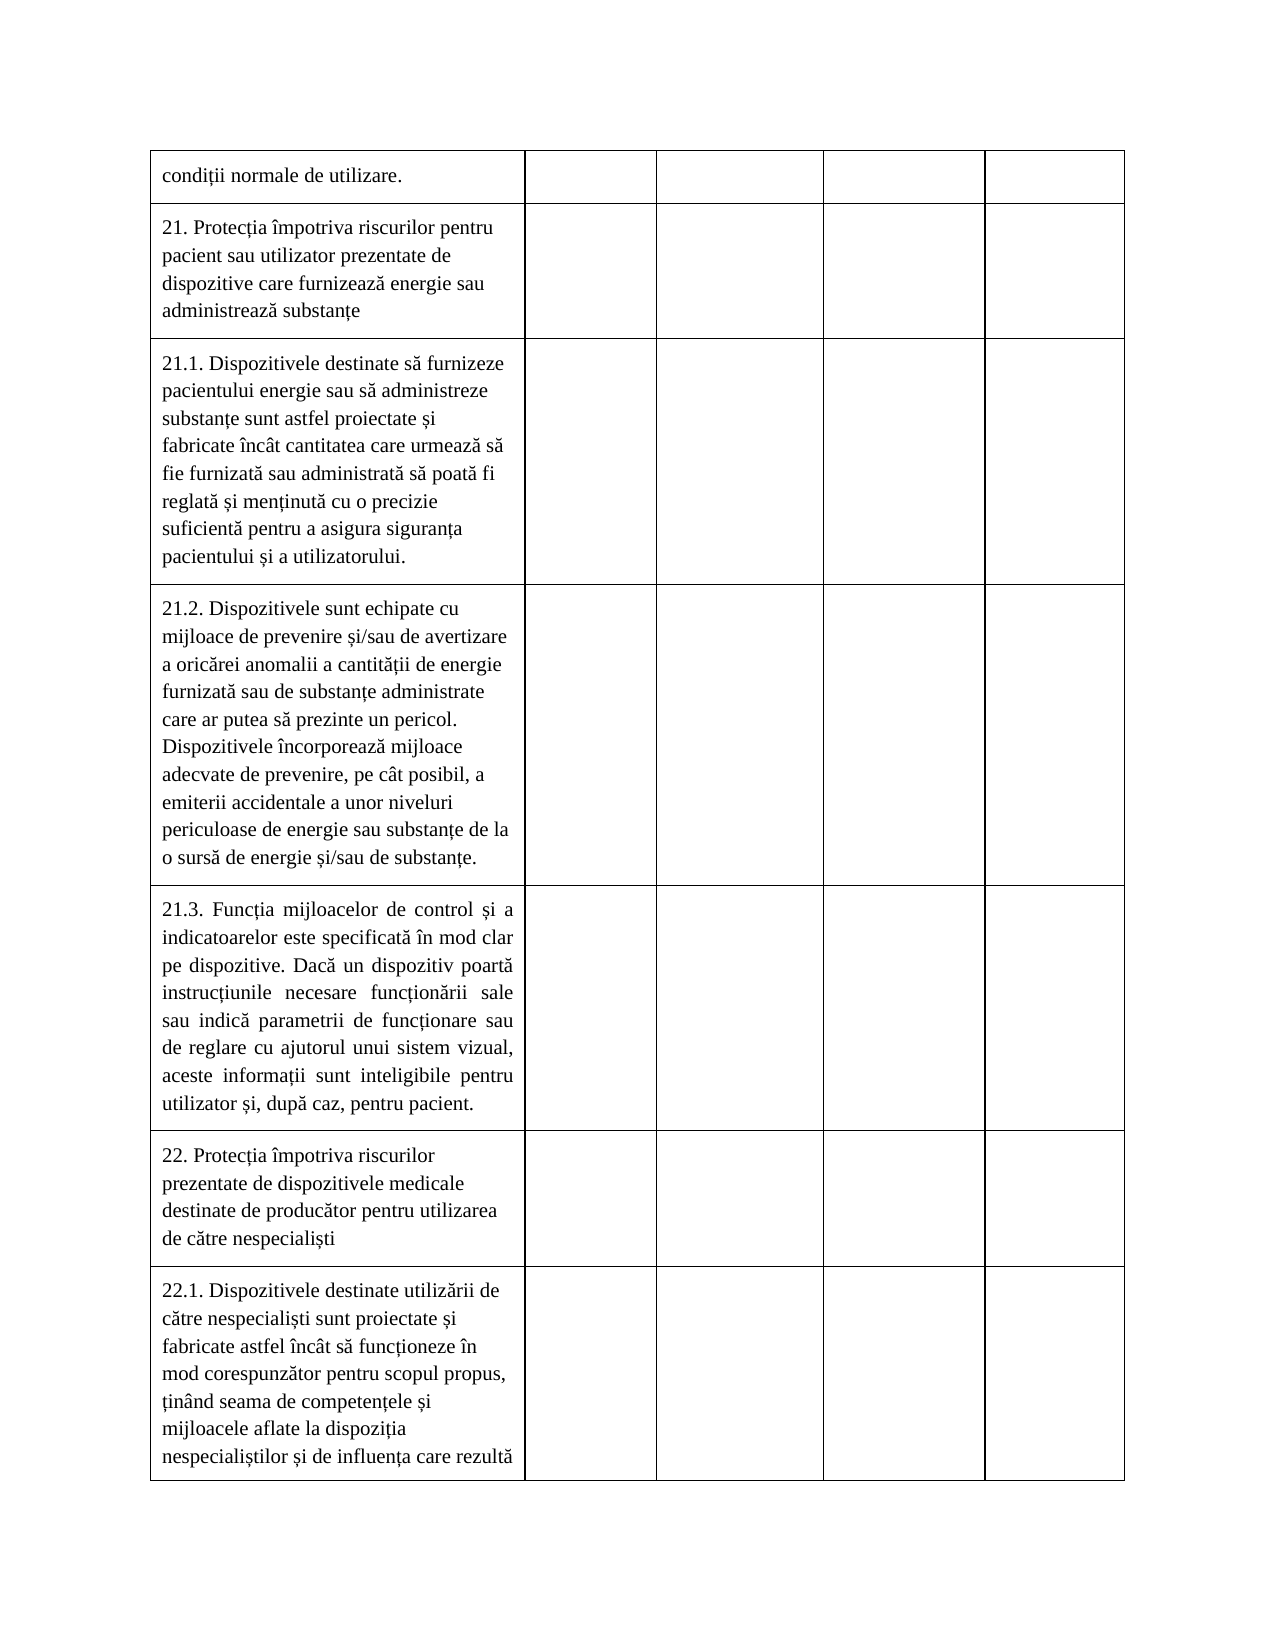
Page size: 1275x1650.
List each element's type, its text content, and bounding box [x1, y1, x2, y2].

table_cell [151, 1267, 524, 1480]
table_cell [824, 151, 984, 202]
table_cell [151, 151, 524, 202]
table_cell [986, 585, 1124, 884]
table_cell [657, 151, 823, 202]
table_cell 21.1. Dispozitivele destinate să furnizeze pacientului energie sau să administreze substanțe sunt astfel proiectate și fabricate încât cantitatea care urmează să fie furnizată sau administrată să poată fi reglată și menținută cu o precizie suficientă pentru a asigura siguranța pacientului și a utilizatorului. [151, 339, 524, 583]
table_cell [526, 151, 656, 202]
table_cell 21.3. Funcția mijloacelor de control și a indicatoarelor este specificată în mod clar pe dispozitive. Dacă un dispozitiv poartă instrucțiunile necesare funcționării sale sau indică parametrii de funcționare sau de reglare cu ajutorul unui sistem vizual, aceste informații sunt inteligibile pentru utilizator și, după caz, pentru pacient. [151, 886, 524, 1130]
table_cell [824, 204, 984, 338]
table_cell [824, 585, 984, 884]
table_cell [986, 1131, 1124, 1266]
table_cell [657, 339, 823, 583]
table_cell [986, 1267, 1124, 1480]
table_cell 22. Protecția împotriva riscurilor prezentate de dispozitivele medicale destinate de producător pentru utilizarea de către nespecialiști [151, 1131, 524, 1266]
table_cell [657, 886, 823, 1130]
table_cell [657, 204, 823, 338]
table_cell [986, 204, 1124, 338]
table_cell [526, 886, 656, 1130]
table_cell [824, 1267, 984, 1480]
table_cell [657, 1267, 823, 1480]
table_cell [824, 886, 984, 1130]
table_cell [526, 339, 656, 583]
table_cell [657, 585, 823, 884]
table_cell [986, 339, 1124, 583]
table_cell 21.2. Dispozitivele sunt echipate cu mijloace de prevenire și/sau de avertizare a oricărei anomalii a cantității de energie furnizată sau de substanțe administrate care ar putea să prezinte un pericol. Dispozitivele încorporează mijloace adecvate de prevenire, pe cât posibil, a emiterii accidentale a unor niveluri periculoase de energie sau substanțe de la o sursă de energie și/sau de substanțe. [151, 585, 524, 884]
table_cell [986, 151, 1124, 202]
table_cell [824, 339, 984, 583]
table_cell [526, 204, 656, 338]
table_cell [526, 1267, 656, 1480]
table_cell [986, 886, 1124, 1130]
table_cell [526, 1131, 656, 1266]
table_cell [526, 585, 656, 884]
table_cell [657, 1131, 823, 1266]
table_cell 21. Protecția împotriva riscurilor pentru pacient sau utilizator prezentate de dispozitive care furnizează energie sau administrează substanțe [151, 204, 524, 338]
table_cell [824, 1131, 984, 1266]
